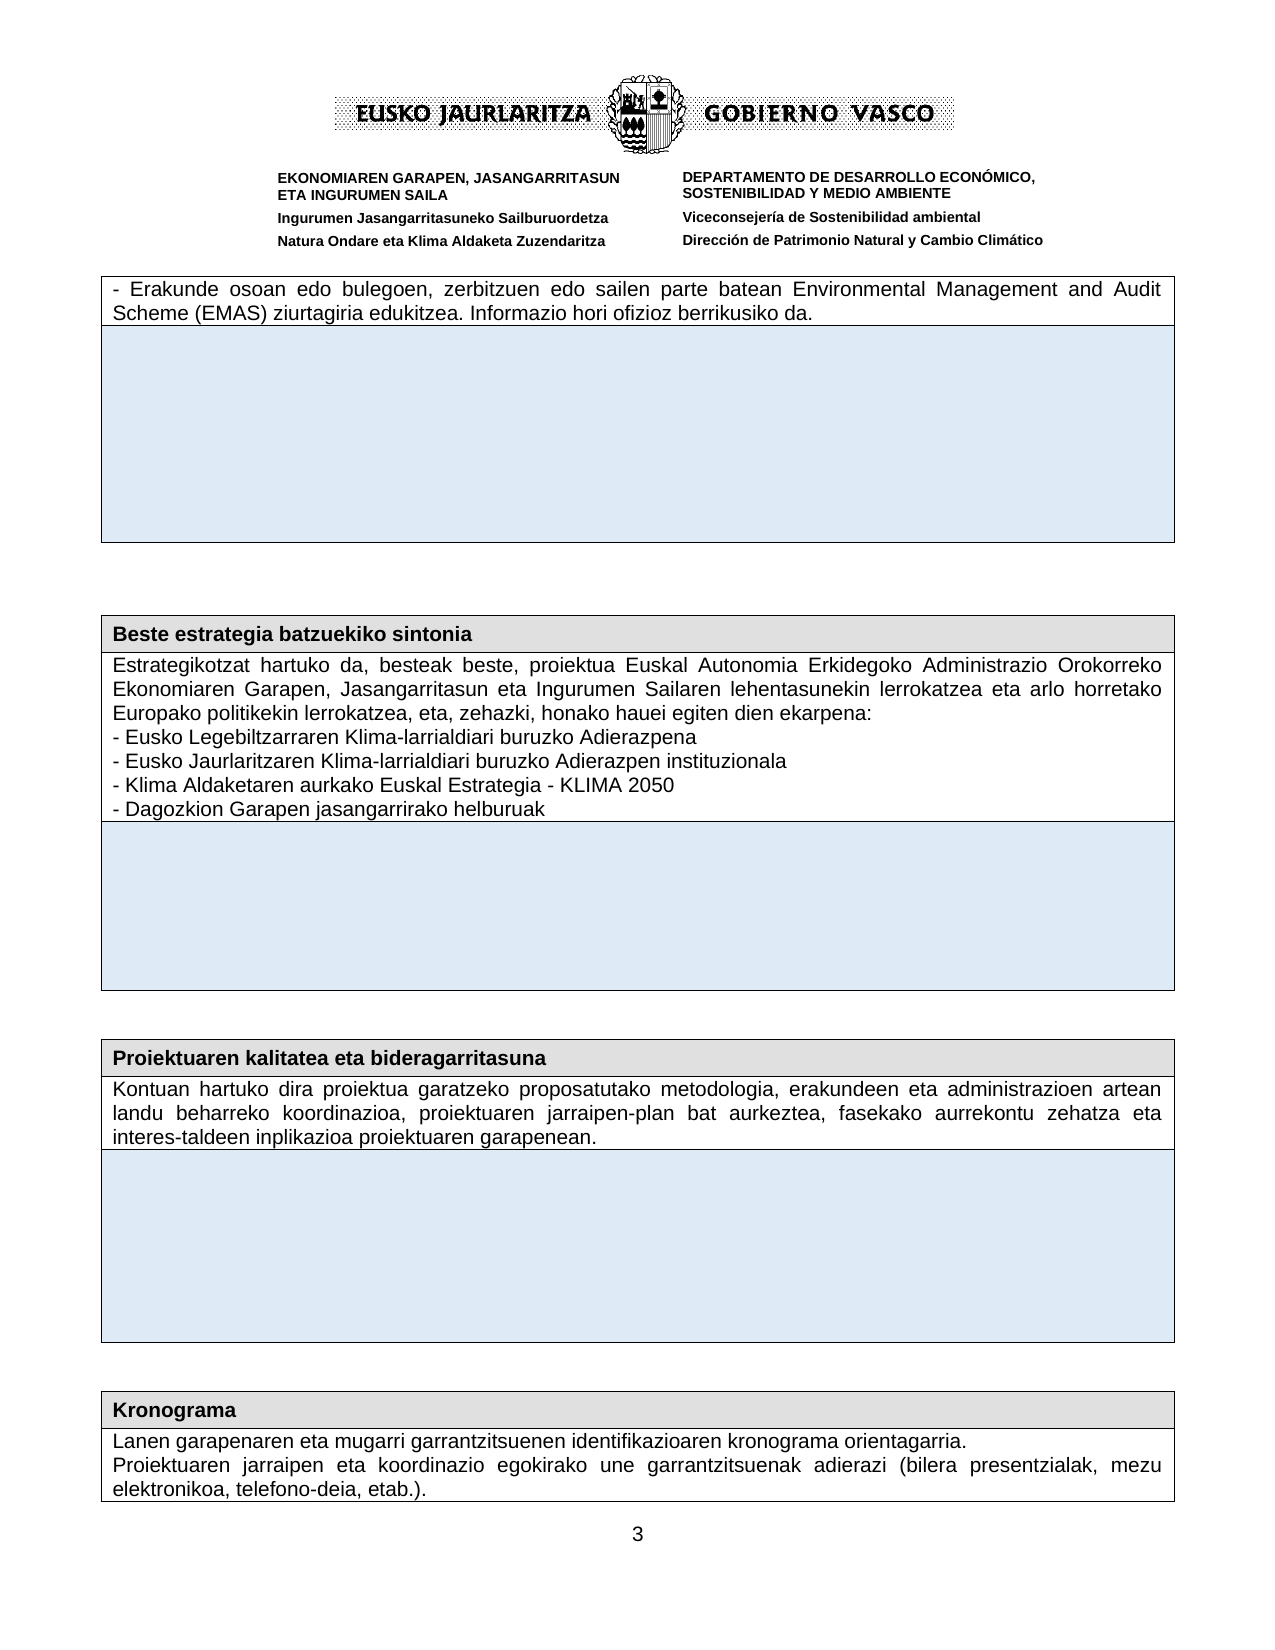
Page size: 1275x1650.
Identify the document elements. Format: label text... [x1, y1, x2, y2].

table_header Proiektuaren kalitatea eta bideragarritasuna [102, 1040, 1174, 1076]
table_cell Kontuan hartuko dira proiektua garatzeko proposatutako metodologia, erakundeen eta administrazioen artean landu beharreko koordinazioa, proiektuaren jarraipen-plan bat aurkeztea, fasekako aurrekontu zehatza eta interes-taldeen inplikazioa proiektuaren garapenean. [102, 1077, 1174, 1149]
table_cell [102, 326, 1174, 542]
table_cell Estrategikotzat hartuko da, besteak beste, proiektua Euskal Autonomia Erkidegoko Administrazio Orokorreko Ekonomiaren Garapen, Jasangarritasun eta Ingurumen Sailaren lehentasunekin lerrokatzea eta arlo horretako Europako politikekin lerrokatzea, eta, zehazki, honako hauei egiten dien ekarpena: - Eusko Legebiltzarraren Klima-larrialdiari buruzko Adierazpena - Eusko Jaurlaritzaren Klima-larrialdiari buruzko Adierazpen instituzionala - Klima Aldaketaren aurkako Euskal Estrategia - KLIMA 2050 - Dagozkion Garapen jasangarrirako helburuak [102, 653, 1174, 821]
table_cell [102, 822, 1174, 990]
table_header Beste estrategia batzuekiko sintonia [102, 616, 1174, 652]
table_header Kronograma [102, 1392, 1174, 1428]
table_cell [102, 1150, 1174, 1342]
picture [335, 75, 955, 154]
table_cell Lanen garapenaren eta mugarri garrantzitsuenen identifikazioaren kronograma orientagarria. Proiektuaren jarraipen eta koordinazio egokirako une garrantzitsuenak adierazi (bilera presentzialak, mezu elektronikoa, telefono-deia, etab.). [102, 1429, 1174, 1501]
